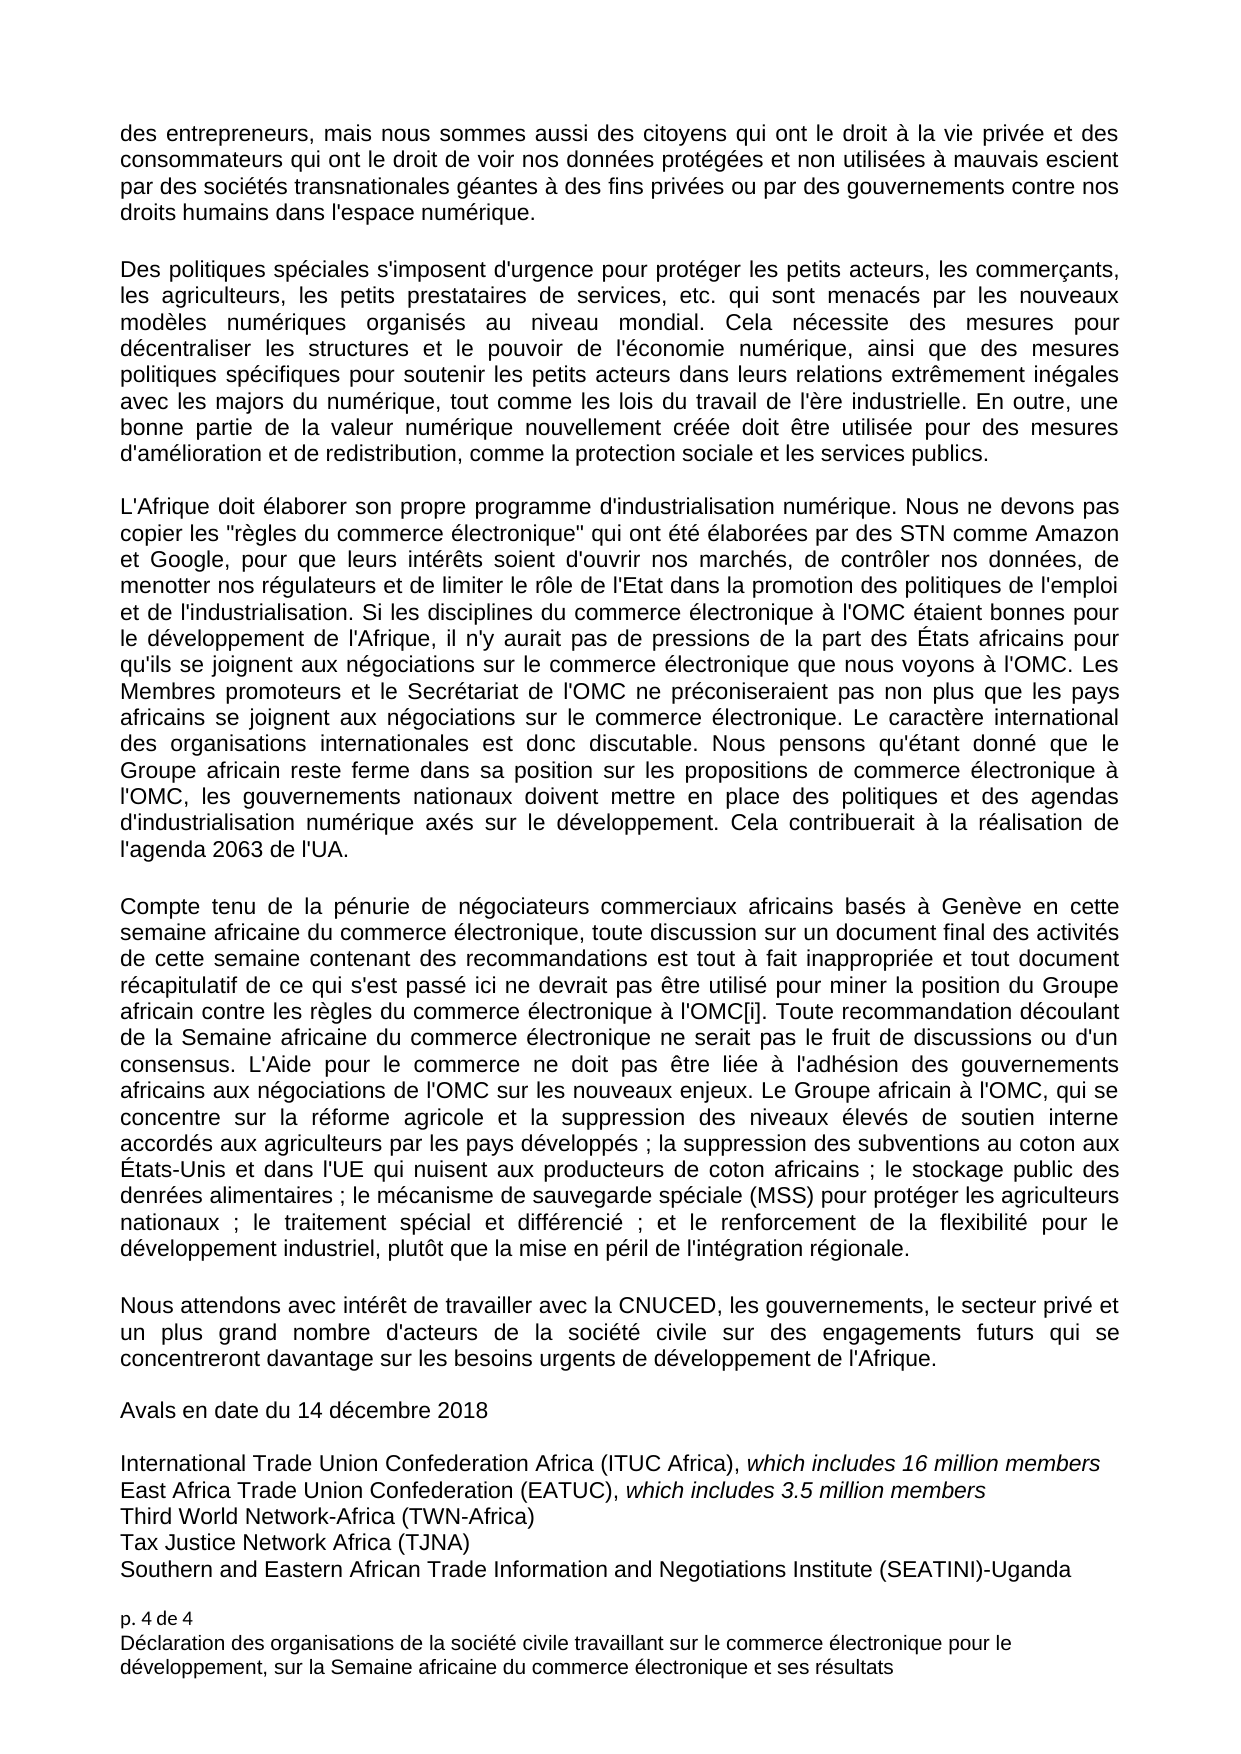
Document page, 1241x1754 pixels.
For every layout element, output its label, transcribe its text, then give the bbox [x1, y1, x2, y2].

text Avals en date du 14 décembre 2018 [120, 1397, 1120, 1424]
text International Trade Union Confederation Africa (ITUC Africa), which includes 16 million members [120, 1450, 1120, 1477]
text Tax Justice Network Africa (TJNA) [120, 1529, 1120, 1556]
text Third World Network-Africa (TWN-Africa) [120, 1503, 1120, 1529]
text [120, 120, 1120, 225]
text Nous attendons avec intérêt de travailler avec la CNUCED, les gouvernements, le secteur privé et un plus grand nombre d'acteurs de la société civile sur des engagements futurs qui se concentreront davantage sur les besoins urgents de développement de l'Afrique. [120, 1292, 1120, 1371]
text Des politiques spéciales s'imposent d'urgence pour protéger les petits acteurs, les commerçants, les agriculteurs, les petits prestataires de services, etc. qui sont menacés par les nouveaux modèles numériques organisés au niveau mondial. Cela nécessite des mesures pour décentraliser les structures et le pouvoir de l'économie numérique, ainsi que des mesures politiques spécifiques pour soutenir les petits acteurs dans leurs relations extrêmement inégales avec les majors du numérique, tout comme les lois du travail de l'ère industrielle. En outre, une bonne partie de la valeur numérique nouvellement créée doit être utilisée pour des mesures d'amélioration et de redistribution, comme la protection sociale et les services publics. [120, 256, 1120, 467]
text L'Afrique doit élaborer son propre programme d'industrialisation numérique. Nous ne devons pas copier les "règles du commerce électronique" qui ont été élaborées par des STN comme Amazon et Google, pour que leurs intérêts soient d'ouvrir nos marchés, de contrôler nos données, de menotter nos régulateurs et de limiter le rôle de l'Etat dans la promotion des politiques de l'emploi et de l'industrialisation. Si les disciplines du commerce électronique à l'OMC étaient bonnes pour le développement de l'Afrique, il n'y aurait pas de pressions de la part des États africains pour qu'ils se joignent aux négociations sur le commerce électronique que nous voyons à l'OMC. Les Membres promoteurs et le Secrétariat de l'OMC ne préconiseraient pas non plus que les pays africains se joignent aux négociations sur le commerce électronique. Le caractère international des organisations internationales est donc discutable. Nous pensons qu'étant donné que le Groupe africain reste ferme dans sa position sur les propositions de commerce électronique à l'OMC, les gouvernements nationaux doivent mettre en place des politiques et des agendas d'industrialisation numérique axés sur le développement. Cela contribuerait à la réalisation de l'agenda 2063 de l'UA. [120, 493, 1120, 862]
text Compte tenu de la pénurie de négociateurs commerciaux africains basés à Genève en cette semaine africaine du commerce électronique, toute discussion sur un document final des activités de cette semaine contenant des recommandations est tout à fait inappropriée et tout document récapitulatif de ce qui s'est passé ici ne devrait pas être utilisé pour miner la position du Groupe africain contre les règles du commerce électronique à l'OMC[i]. Toute recommandation découlant de la Semaine africaine du commerce électronique ne serait pas le fruit de discussions ou d'un consensus. L'Aide pour le commerce ne doit pas être liée à l'adhésion des gouvernements africains aux négociations de l'OMC sur les nouveaux enjeux. Le Groupe africain à l'OMC, qui se concentre sur la réforme agricole et la suppression des niveaux élevés de soutien interne accordés aux agriculteurs par les pays développés ; la suppression des subventions au coton aux États-Unis et dans l'UE qui nuisent aux producteurs de coton africains ; le stockage public des denrées alimentaires ; le mécanisme de sauvegarde spéciale (MSS) pour protéger les agriculteurs nationaux ; le traitement spécial et différencié ; et le renforcement de la flexibilité pour le développement industriel, plutôt que la mise en péril de l'intégration régionale. [120, 893, 1120, 1262]
text Southern and Eastern African Trade Information and Negotiations Institute (SEATINI)-Uganda [120, 1556, 1120, 1582]
text East Africa Trade Union Confederation (EATUC), which includes 3.5 million members [120, 1477, 1120, 1503]
